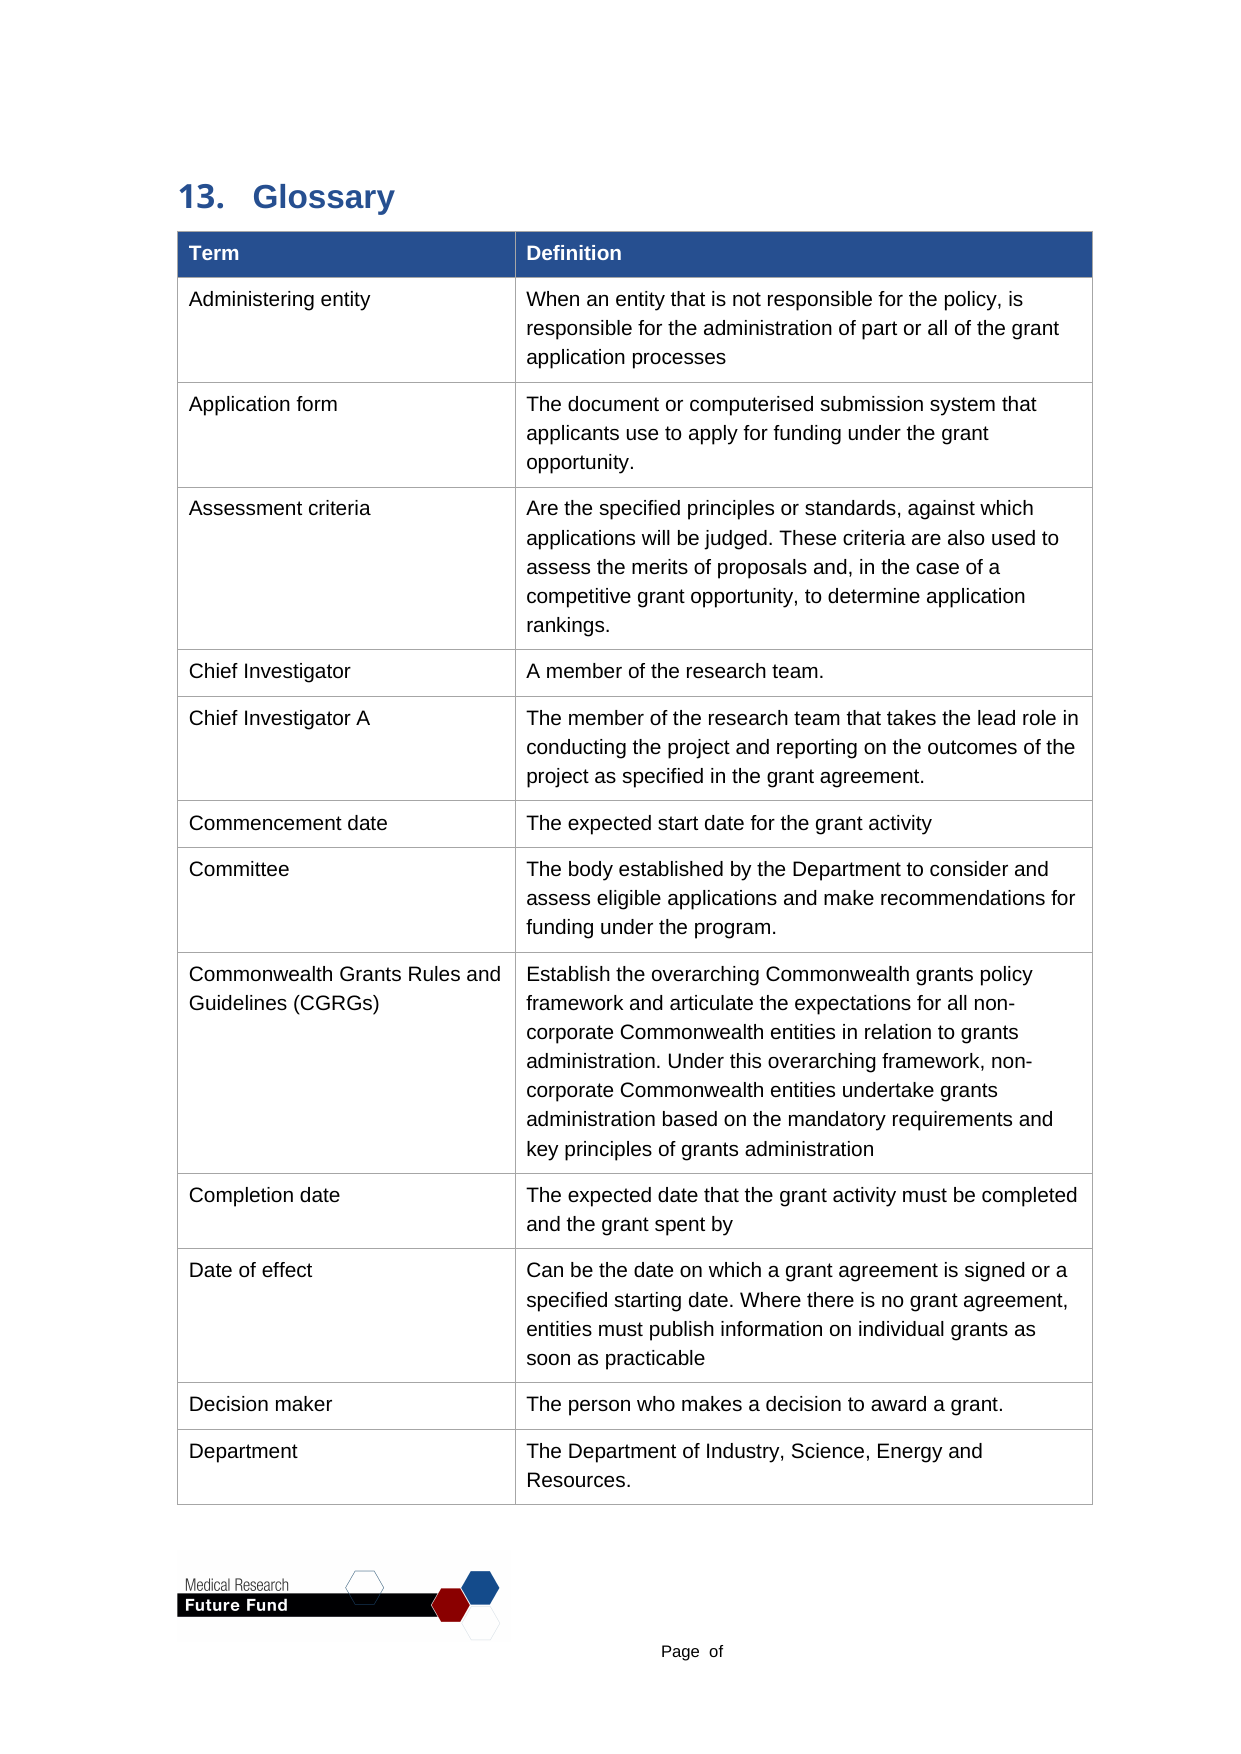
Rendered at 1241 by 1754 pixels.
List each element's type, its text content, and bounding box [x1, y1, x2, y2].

table_header Term [178, 232, 515, 277]
table_cell Chief Investigator [178, 650, 515, 696]
table_cell The document or computerised submission system that applicants use to apply for funding under the grant opportunity. [516, 383, 1092, 486]
table_cell Administering entity [178, 278, 515, 382]
table_cell A member of the research team. [516, 650, 1092, 696]
table_header Definition [516, 232, 1092, 277]
table_cell When an entity that is not responsible for the policy, is responsible for the administration of part or all of the grant application processes [516, 278, 1092, 382]
table_cell The expected start date for the grant activity [516, 801, 1092, 847]
table_cell Can be the date on which a grant agreement is signed or a specified starting date. Where there is no grant agreement, entities must publish information on individual grants as soon as practicable [516, 1249, 1092, 1382]
table_cell Department [178, 1430, 515, 1504]
table_cell Assessment criteria [178, 488, 515, 649]
table_cell The expected date that the grant activity must be completed and the grant spent by [516, 1174, 1092, 1248]
table_cell The person who makes a decision to award a grant. [516, 1383, 1092, 1428]
table_cell Chief Investigator A [178, 697, 515, 800]
subtitle Glossary [177, 173, 1092, 218]
table_cell Establish the overarching Commonwealth grants policy framework and articulate the expectations for all non-corporate Commonwealth entities in relation to grants administration. Under this overarching framework, non-corporate Commonwealth entities undertake grants administration based on the mandatory requirements and key principles of grants administration [516, 953, 1092, 1173]
table_cell The Department of Industry, Science, Energy and Resources. [516, 1430, 1092, 1504]
table_cell The member of the research team that takes the lead role in conducting the project and reporting on the outcomes of the project as specified in the grant agreement. [516, 697, 1092, 800]
table_cell The body established by the Department to consider and assess eligible applications and make recommendations for funding under the program. [516, 848, 1092, 951]
table_cell Decision maker [178, 1383, 515, 1428]
table_cell Completion date [178, 1174, 515, 1248]
table_cell Commonwealth Grants Rules and Guidelines (CGRGs) [178, 953, 515, 1173]
picture [177, 1550, 511, 1642]
table_cell Commencement date [178, 801, 515, 847]
table_cell Are the specified principles or standards, against which applications will be judged. These criteria are also used to assess the merits of proposals and, in the case of a competitive grant opportunity, to determine application rankings. [516, 488, 1092, 649]
table_cell Application form [178, 383, 515, 486]
table_cell Committee [178, 848, 515, 951]
table_cell Date of effect [178, 1249, 515, 1382]
